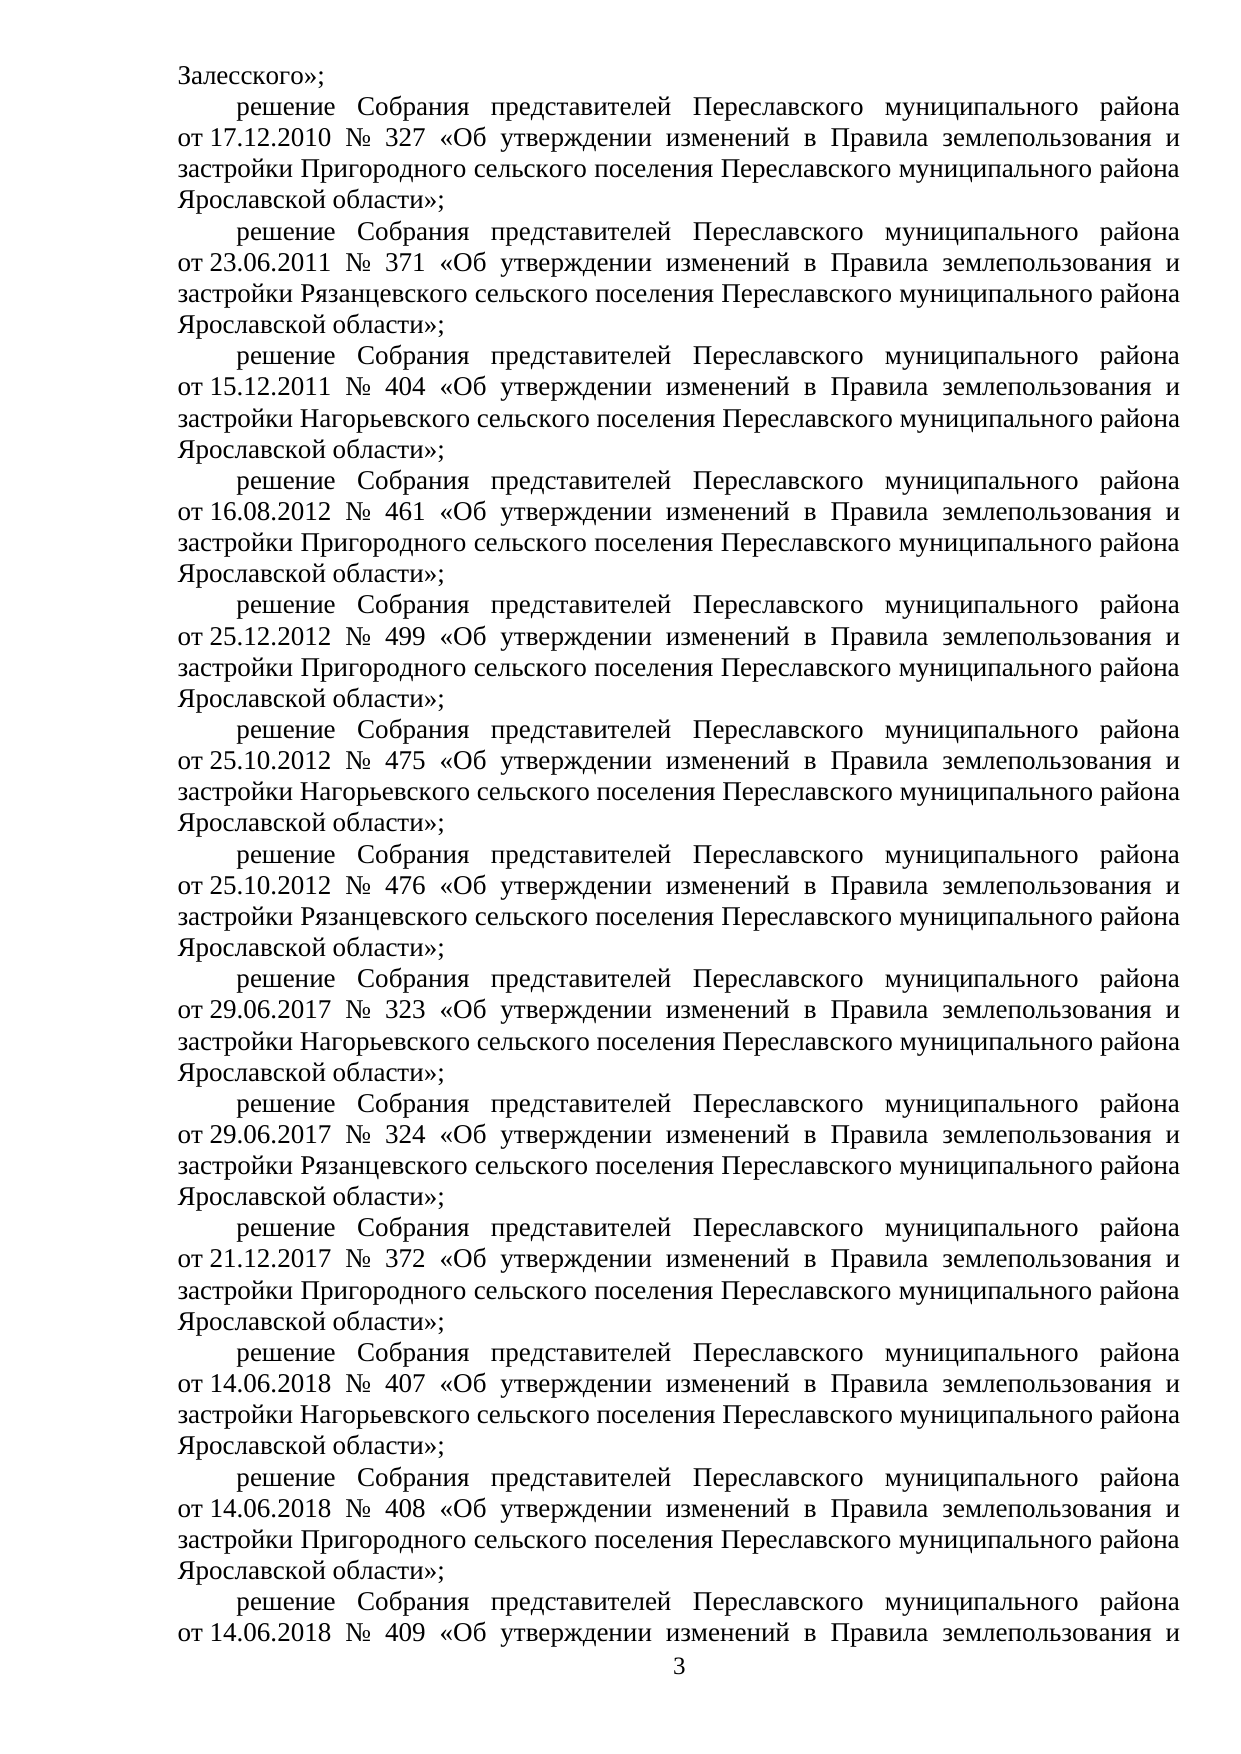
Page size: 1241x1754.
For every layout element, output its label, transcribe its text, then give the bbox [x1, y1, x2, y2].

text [177, 59, 1181, 90]
text решение Собрания представителей Переславского муниципального района от 14.06.2018 № 407 «Об утверждении изменений в Правила землепользования и застройки Нагорьевского сельского поселения Переславского муниципального района Ярославской области»; [177, 1336, 1181, 1461]
text решение Собрания представителей Переславского муниципального района от 29.06.2017 № 324 «Об утверждении изменений в Правила землепользования и застройки Рязанцевского сельского поселения Переславского муниципального района Ярославской области»; [177, 1087, 1181, 1211]
text решение Собрания представителей Переславского муниципального района от 17.12.2010 № 327 «Об утверждении изменений в Правила землепользования и застройки Пригородного сельского поселения Переславского муниципального района Ярославской области»; [177, 90, 1181, 215]
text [177, 1585, 1181, 1647]
text решение Собрания представителей Переславского муниципального района от 25.10.2012 № 476 «Об утверждении изменений в Правила землепользования и застройки Рязанцевского сельского поселения Переславского муниципального района Ярославской области»; [177, 838, 1181, 962]
text решение Собрания представителей Переславского муниципального района от 21.12.2017 № 372 «Об утверждении изменений в Правила землепользования и застройки Пригородного сельского поселения Переславского муниципального района Ярославской области»; [177, 1211, 1181, 1336]
text решение Собрания представителей Переславского муниципального района от 15.12.2011 № 404 «Об утверждении изменений в Правила землепользования и застройки Нагорьевского сельского поселения Переславского муниципального района Ярославской области»; [177, 339, 1181, 464]
text решение Собрания представителей Переславского муниципального района от 23.06.2011 № 371 «Об утверждении изменений в Правила землепользования и застройки Рязанцевского сельского поселения Переславского муниципального района Ярославской области»; [177, 215, 1181, 339]
text решение Собрания представителей Переславского муниципального района от 14.06.2018 № 408 «Об утверждении изменений в Правила землепользования и застройки Пригородного сельского поселения Переславского муниципального района Ярославской области»; [177, 1461, 1181, 1585]
text решение Собрания представителей Переславского муниципального района от 25.12.2012 № 499 «Об утверждении изменений в Правила землепользования и застройки Пригородного сельского поселения Переславского муниципального района Ярославской области»; [177, 588, 1181, 713]
text решение Собрания представителей Переславского муниципального района от 25.10.2012 № 475 «Об утверждении изменений в Правила землепользования и застройки Нагорьевского сельского поселения Переславского муниципального района Ярославской области»; [177, 713, 1181, 838]
text решение Собрания представителей Переславского муниципального района от 29.06.2017 № 323 «Об утверждении изменений в Правила землепользования и застройки Нагорьевского сельского поселения Переславского муниципального района Ярославской области»; [177, 962, 1181, 1087]
text решение Собрания представителей Переславского муниципального района от 16.08.2012 № 461 «Об утверждении изменений в Правила землепользования и застройки Пригородного сельского поселения Переславского муниципального района Ярославской области»; [177, 464, 1181, 588]
